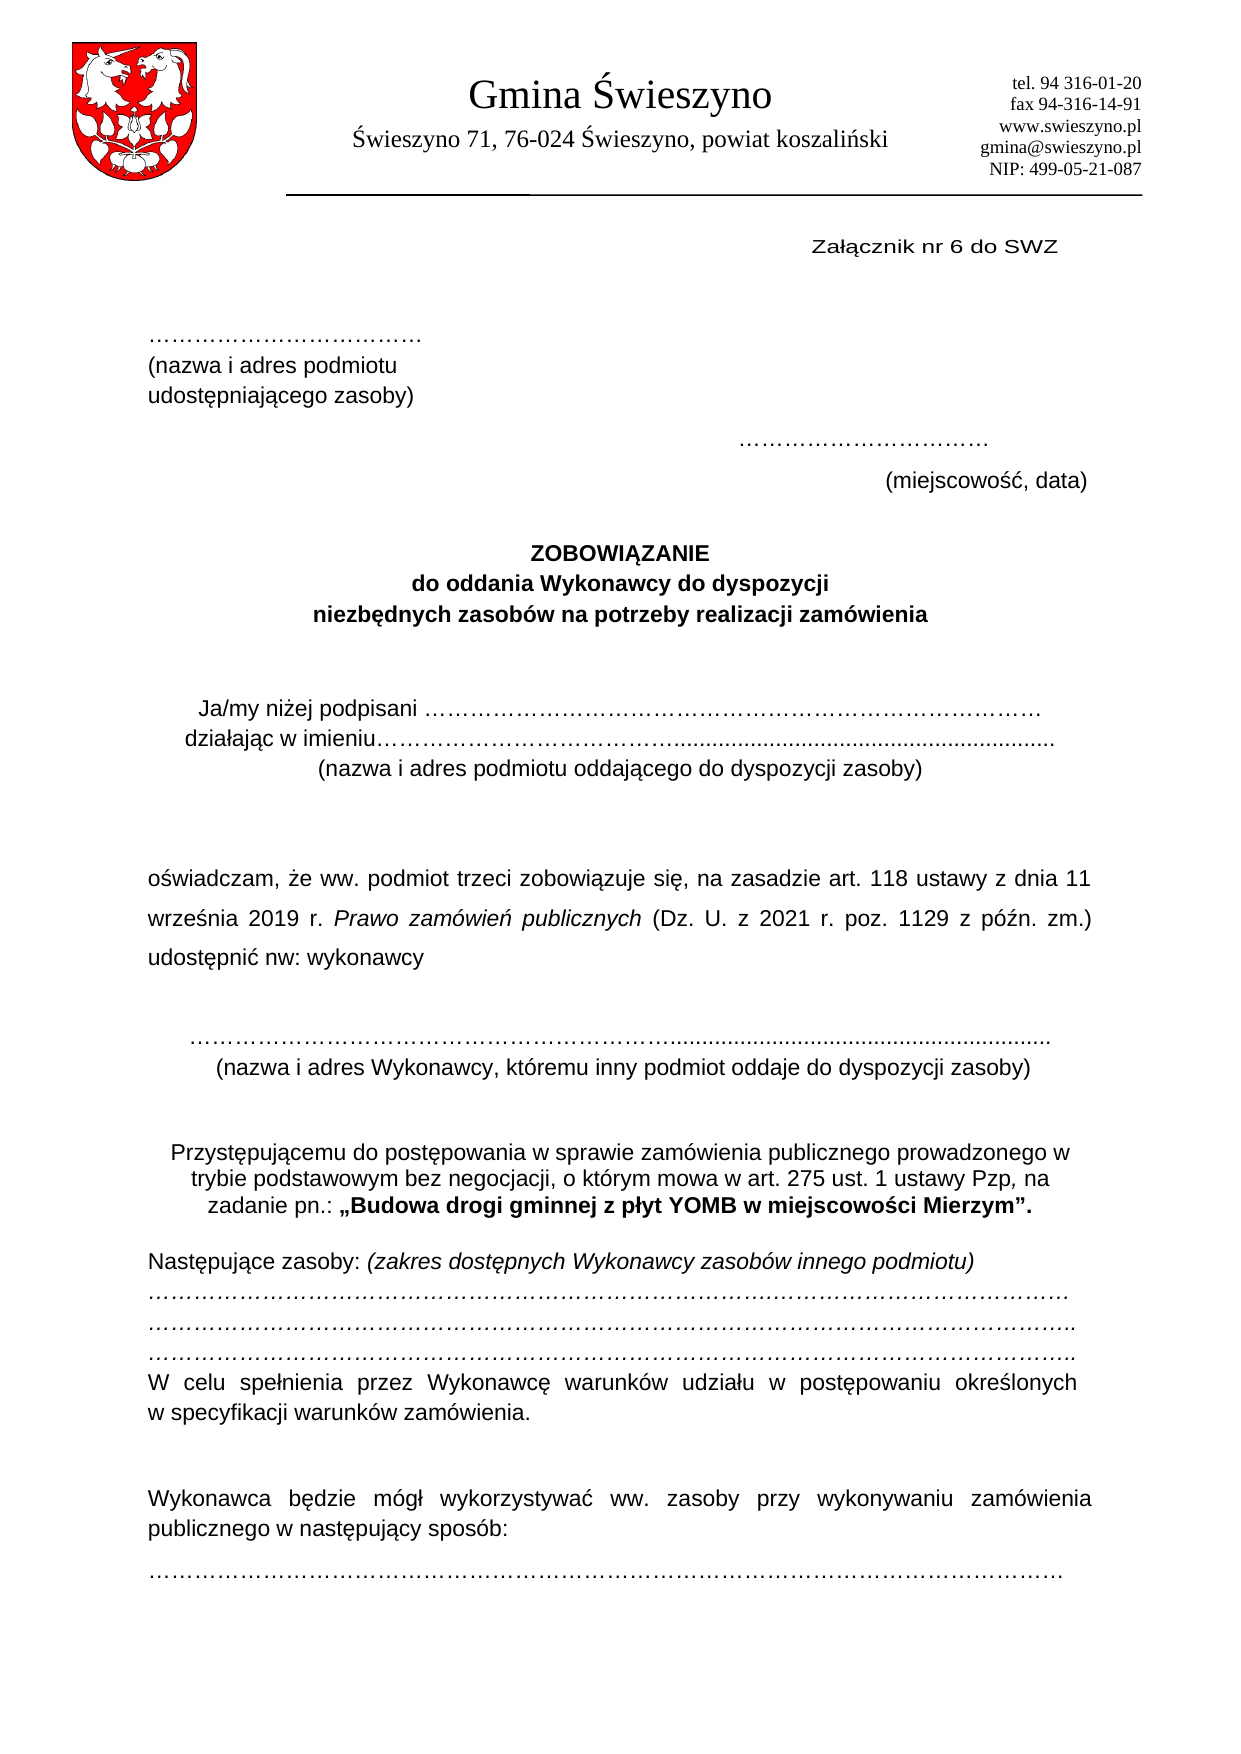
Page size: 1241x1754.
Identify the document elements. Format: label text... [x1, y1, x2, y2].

text ………………………………………………………............................................................ [148, 1023, 1092, 1049]
text (nazwa i adres podmiotu oddającego do dyspozycji zasoby) [148, 755, 1092, 781]
text ………………………………………………………………………………………………………… [148, 1557, 1092, 1584]
text Ja/my niżej podpisani ……………………………………………………………………… [148, 694, 1092, 721]
text niezbędnych zasobów na potrzeby realizacji zamówienia [148, 601, 1092, 660]
text ……………………………………………………………………….………………………………… [148, 1278, 1092, 1305]
text …………………………… [185, 424, 1107, 451]
text (nazwa i adres podmiotu udostępniającego zasoby) [148, 352, 1092, 408]
text ……………………………… [148, 321, 1092, 348]
text ………………………………………………………………………………………………………….. [148, 1308, 1092, 1335]
text ZOBOWIĄZANIE [148, 540, 1092, 567]
text Załącznik nr 6 do SWZ [738, 236, 1092, 258]
text W celu spełnienia przez Wykonawcę warunków udziału w postępowaniu określonych w specyfikacji warunków zamówienia. [148, 1369, 1092, 1426]
text do oddania Wykonawcy do dyspozycji [148, 570, 1092, 597]
text Przystępującemu do postępowania w sprawie zamówienia publicznego prowadzonego w trybie podstawowym bez negocjacji, o którym mowa w art. 275 ust. 1 ustawy Pzp, na zadanie pn.: „Budowa drogi gminnej z płyt YOMB w miejscowości Mierzym”. [148, 1139, 1092, 1218]
text oświadczam, że ww. podmiot trzeci zobowiązuje się, na zasadzie art. 118 ustawy z dnia 11 września 2019 r. Prawo zamówień publicznych (Dz. U. z 2021 r. poz. 1129 z późn. zm.) udostępnić nw: wykonawcy [148, 865, 1092, 971]
text ………………………………………………………………………………………………………….. [148, 1339, 1092, 1365]
text Wykonawca będzie mógł wykorzystywać ww. zasoby przy wykonywaniu zamówienia publicznego w następujący sposób: [148, 1484, 1092, 1541]
text działając w imieniu…………………………………............................................................ [148, 725, 1092, 751]
text Następujące zasoby: (zakres dostępnych Wykonawcy zasobów innego podmiotu) [148, 1248, 1092, 1274]
text (nazwa i adres Wykonawcy, któremu inny podmiot oddaje do dyspozycji zasoby) [148, 1053, 1092, 1080]
picture [72, 42, 197, 181]
text (miejscowość, data) [185, 467, 1107, 494]
